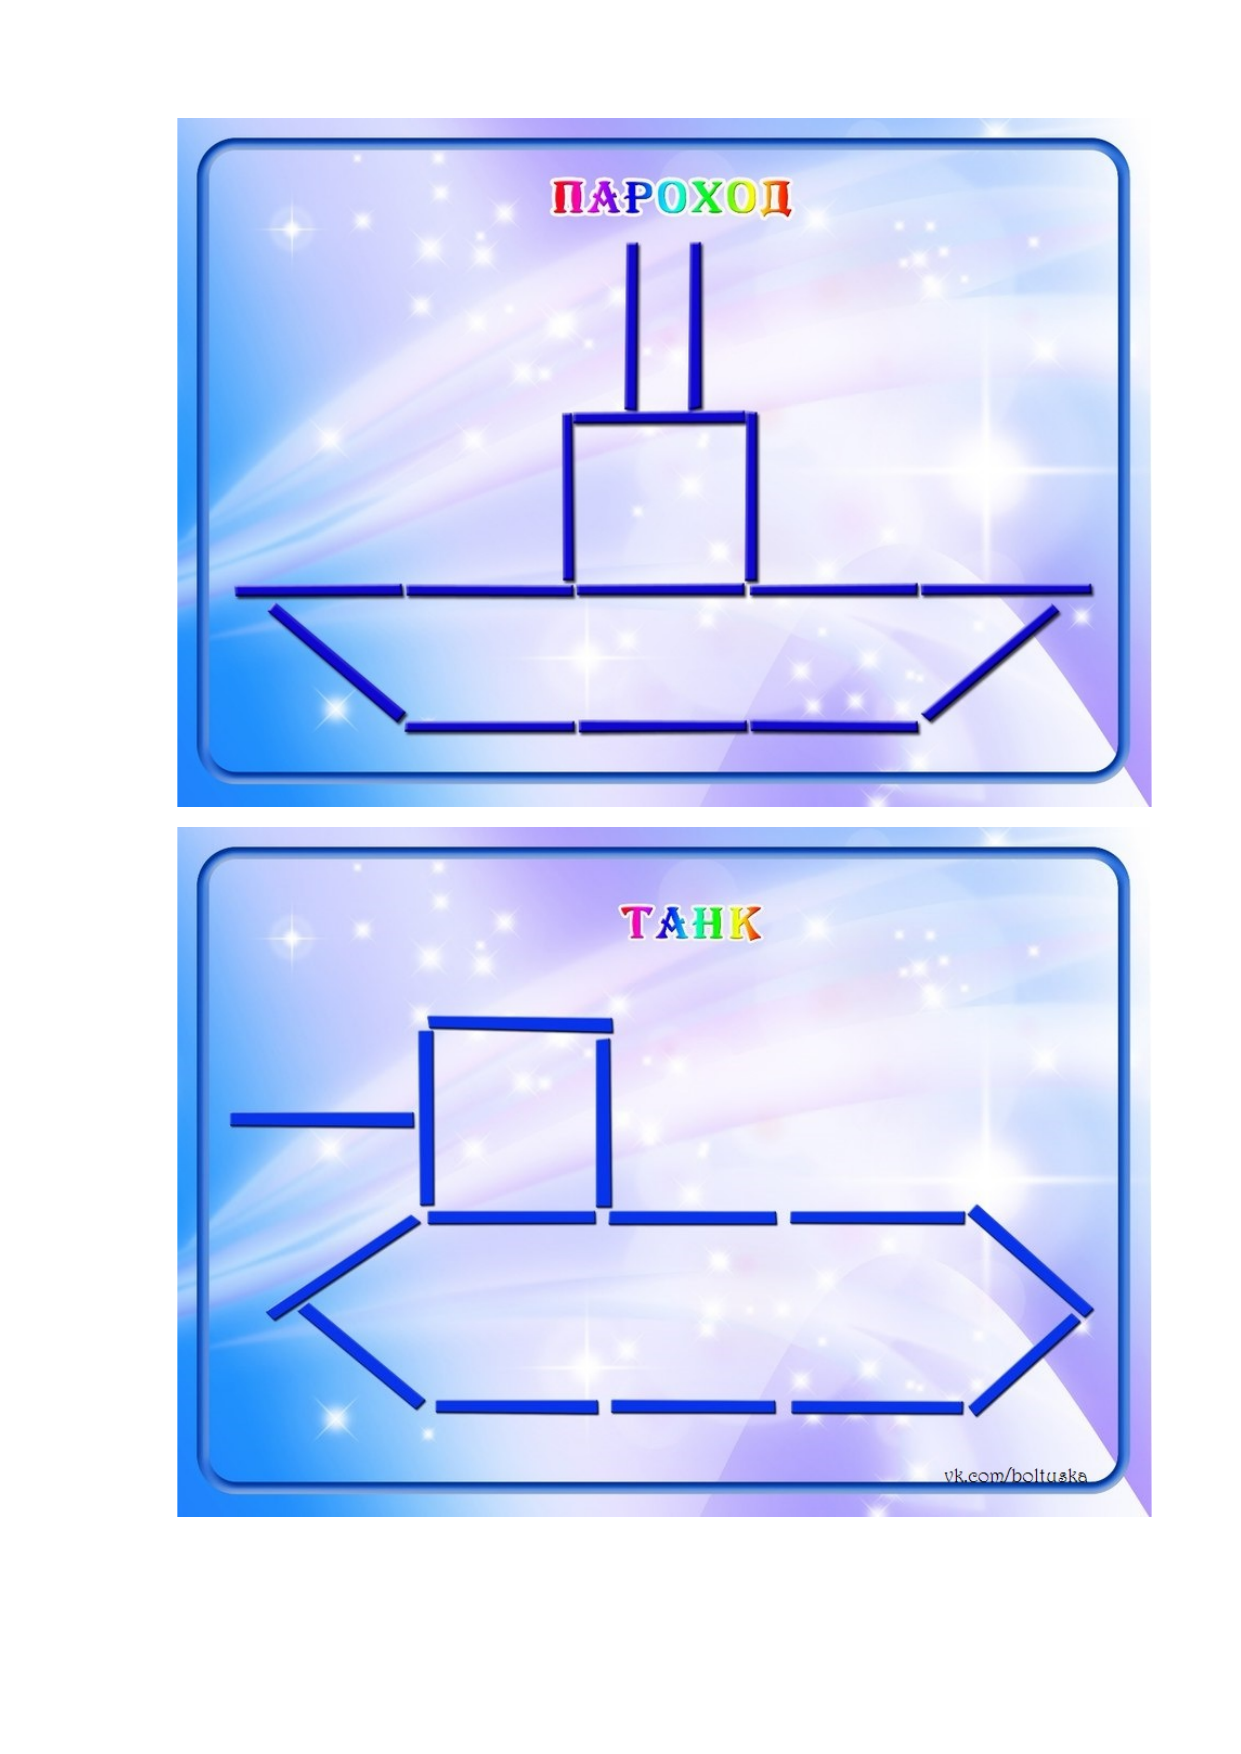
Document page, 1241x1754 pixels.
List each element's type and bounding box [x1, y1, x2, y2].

picture [177, 827, 1152, 1517]
picture [177, 118, 1152, 807]
